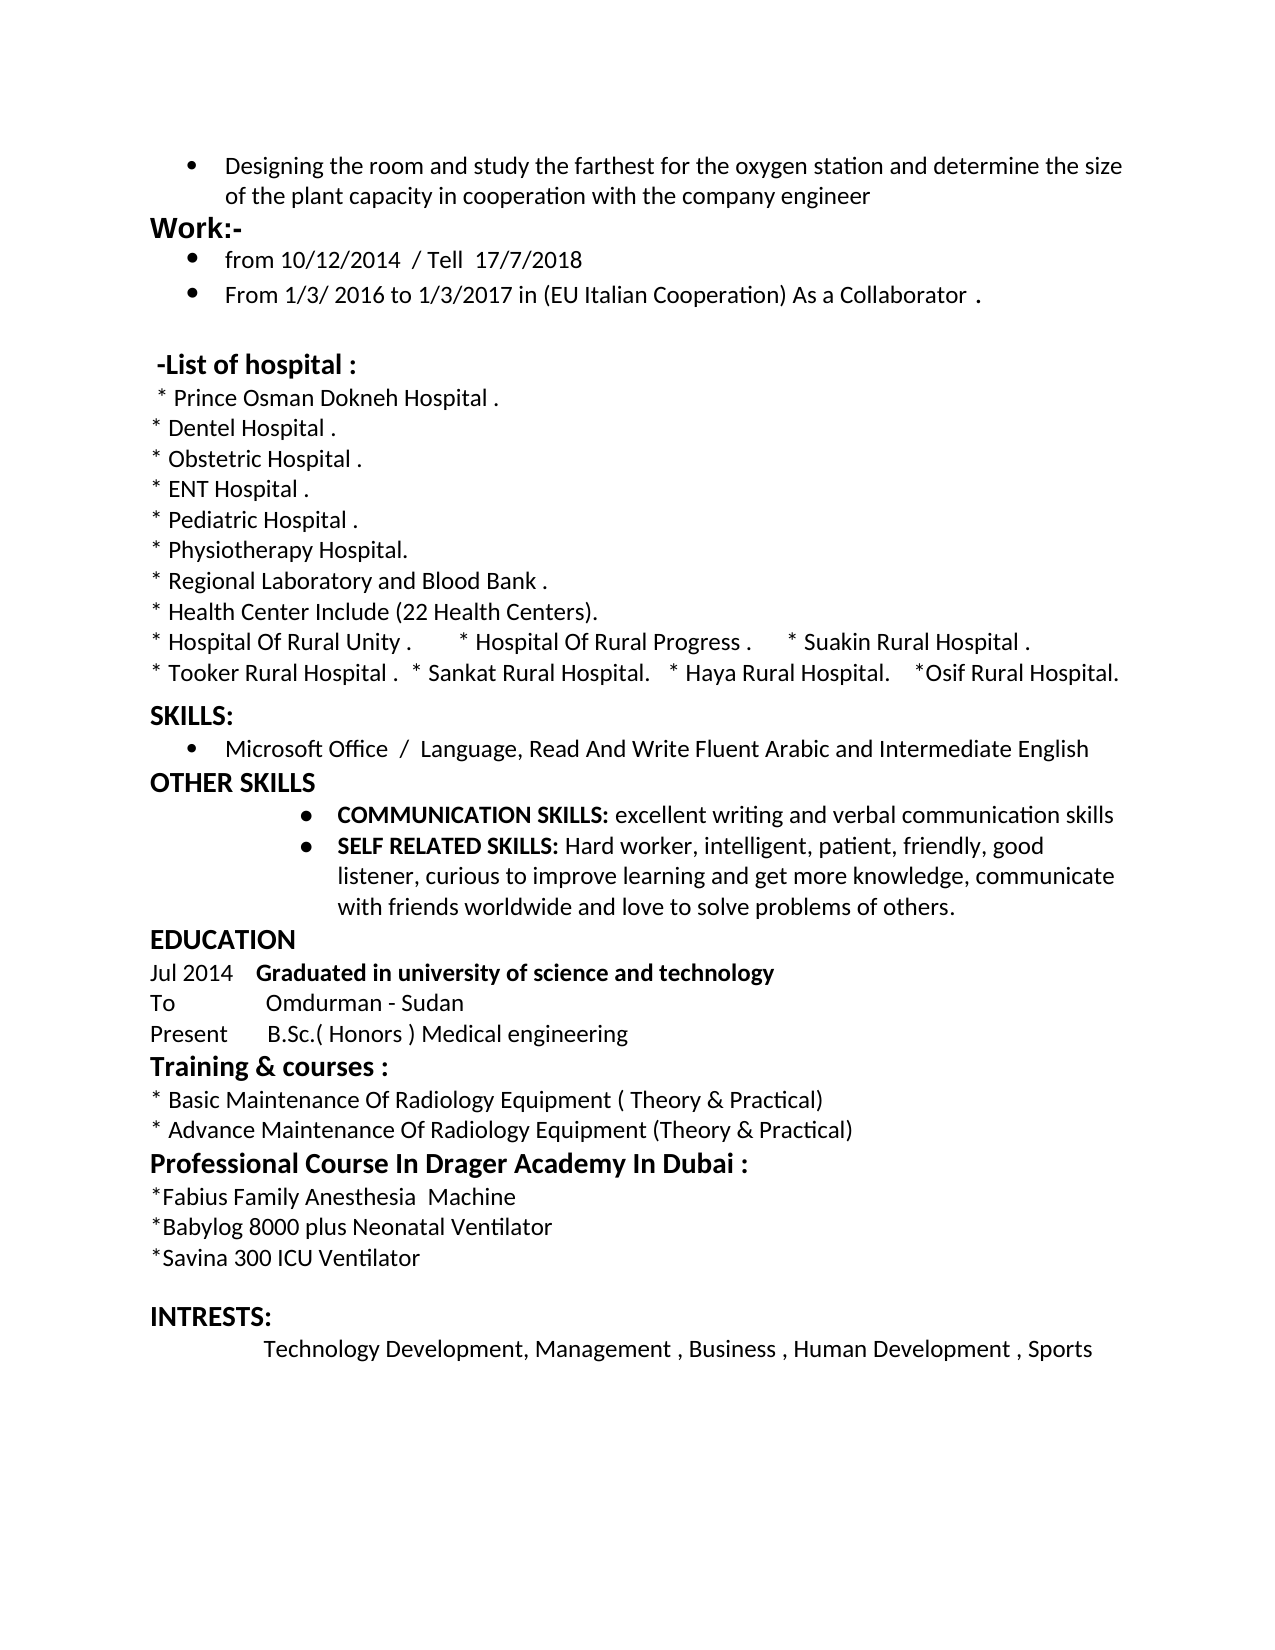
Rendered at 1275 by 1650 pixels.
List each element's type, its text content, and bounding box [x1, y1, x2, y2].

text * Advance Maintenance Of Radiology Equipment (Theory & Practical) [150, 1115, 1125, 1145]
text *Babylog 8000 plus Neonatal Ventilator [150, 1211, 1125, 1242]
text Work:- [150, 211, 1125, 244]
list From 1/3/ 2016 to 1/3/2017 in (EU Italian Cooperation) As a Collaborator . [187, 275, 1125, 311]
text OTHER SKILLS [150, 764, 1125, 799]
text * Physiotherapy Hospital. [150, 535, 1125, 565]
text Technology Development, Management , Business , Human Development , Sports [150, 1333, 1125, 1364]
list Microsoft Office / Language, Read And Write Fluent Arabic and Intermediate English [187, 733, 1125, 764]
text SKILLS: [150, 697, 1125, 733]
text EDUCATION [150, 921, 1125, 957]
text Present B.Sc.( Honors ) Medical engineering [150, 1018, 1125, 1048]
list Designing the room and study the farthest for the oxygen station and determine the size of the plant capacity in cooperation with the company engineer [187, 150, 1125, 211]
text * Pediatric Hospital . [150, 504, 1125, 535]
text *Fabius Family Anesthesia Machine [150, 1181, 1125, 1211]
text * Regional Laboratory and Blood Bank . [150, 565, 1125, 596]
text -List of hospital : [150, 346, 1125, 382]
text Jul 2014 Graduated in university of science and technology [150, 957, 1125, 987]
text * Basic Maintenance Of Radiology Equipment ( Theory & Practical) [150, 1084, 1125, 1115]
text *Savina 300 ICU Ventilator [150, 1242, 1125, 1272]
list COMMUNICATION SKILLS: excellent writing and verbal communication skills [300, 799, 1125, 830]
text * Dentel Hospital . [150, 413, 1125, 443]
text To Omdurman - Sudan [150, 987, 1125, 1018]
text * Tooker Rural Hospital . * Sankat Rural Hospital. * Haya Rural Hospital. *Osif Rural Hospital. [150, 657, 1125, 687]
text Professional Course In Drager Academy In Dubai : [150, 1145, 1125, 1181]
text * Prince Osman Dokneh Hospital . [150, 382, 1125, 413]
text * Hospital Of Rural Unity . * Hospital Of Rural Progress . * Suakin Rural Hospital . [150, 626, 1125, 657]
list from 10/12/2014 / Tell 17/7/2018 [187, 244, 1125, 275]
text * Health Center Include (22 Health Centers). [150, 596, 1125, 626]
list SELF RELATED SKILLS: Hard worker, intelligent, patient, friendly, good listener, curious to improve learning and get more knowledge, communicate with friends worldwide and love to solve problems of others. [300, 830, 1125, 921]
text INTRESTS: [150, 1298, 1125, 1333]
text Training & courses : [150, 1048, 1125, 1084]
text * ENT Hospital . [150, 474, 1125, 504]
text * Obstetric Hospital . [150, 443, 1125, 474]
